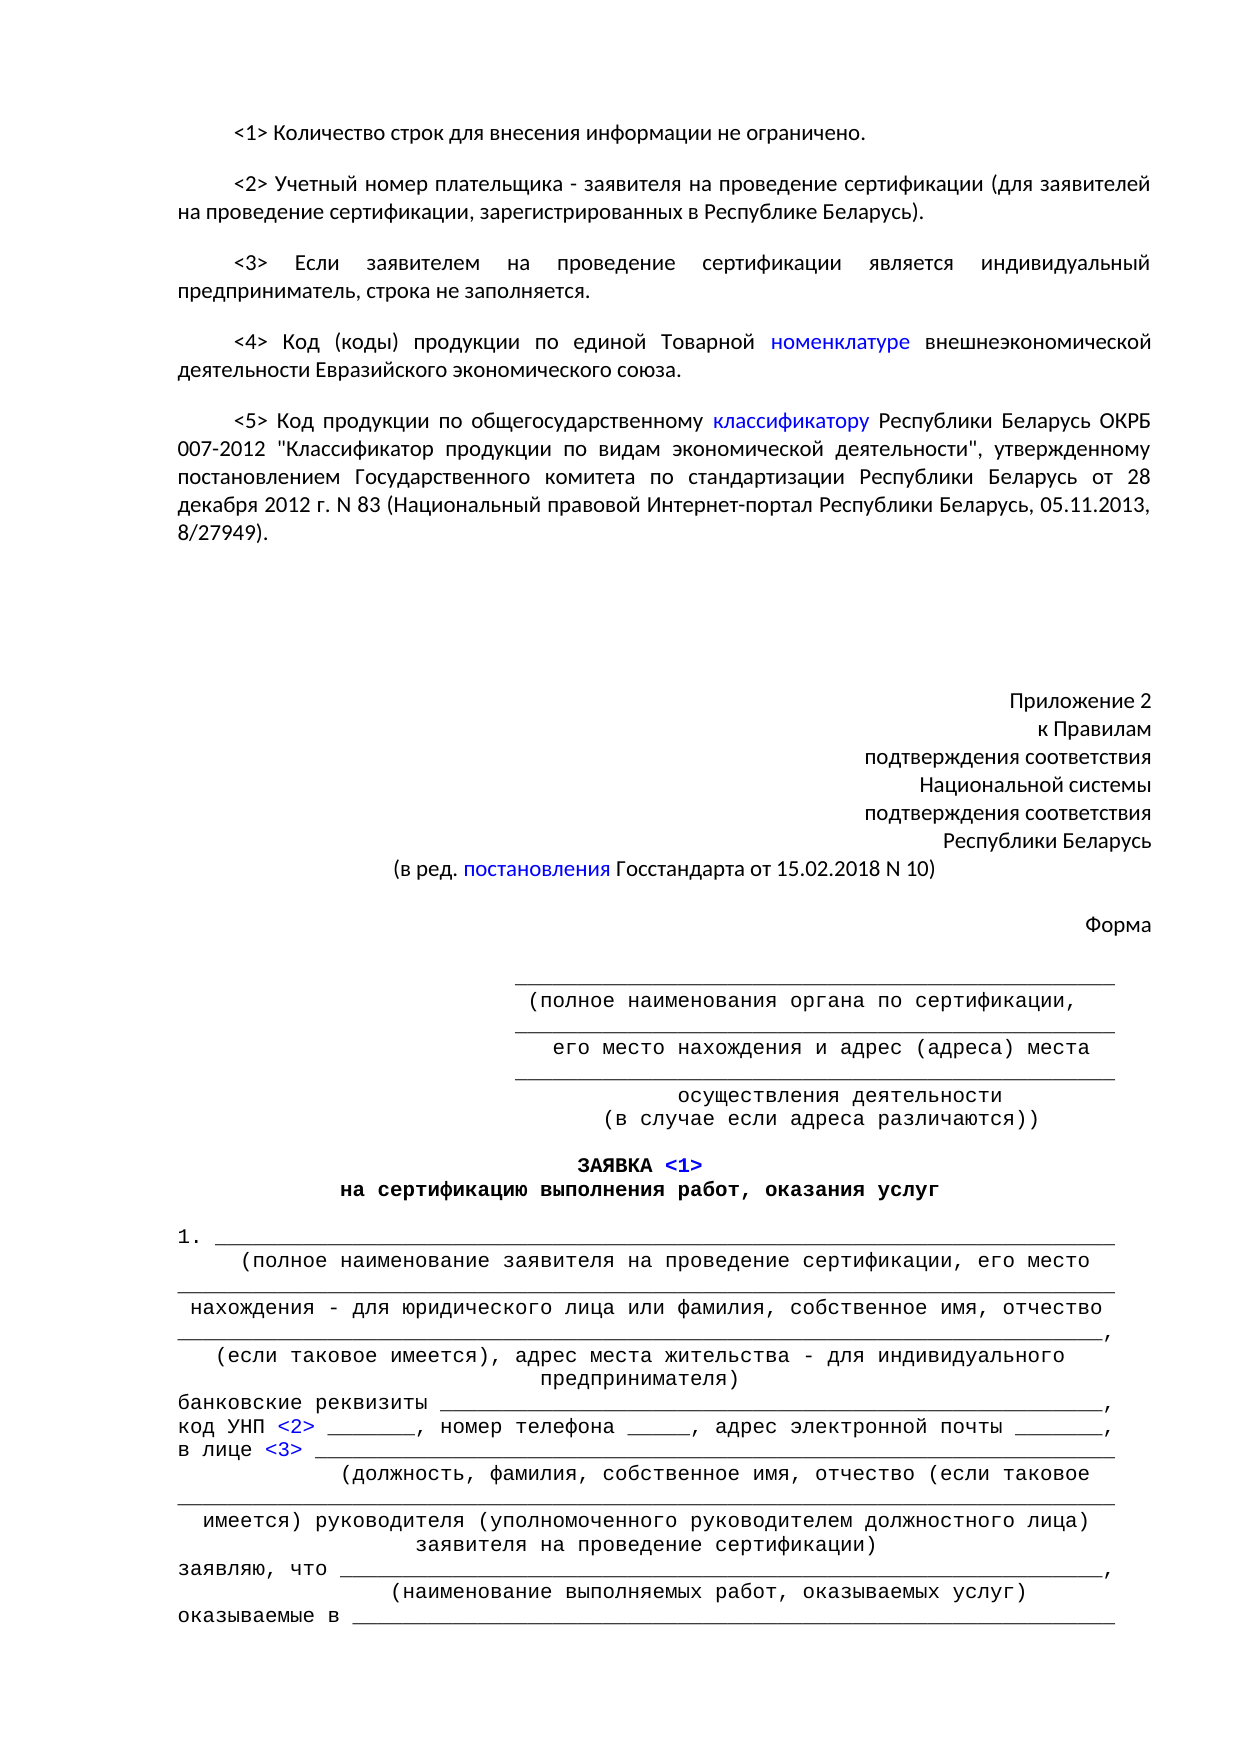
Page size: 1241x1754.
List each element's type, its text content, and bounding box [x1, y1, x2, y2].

text код УНП <2> _______, номер телефона _____, адрес электронной почты _______, [177, 1416, 1152, 1439]
text (полное наименования органа по сертификации, [177, 990, 1152, 1014]
text ________________________________________________ [177, 1014, 1152, 1037]
text заявителя на проведение сертификации) [177, 1534, 1152, 1557]
text <3> Если заявителем на проведение сертификации является индивидуальный предприниматель, строка не заполняется. [177, 248, 1152, 304]
text Форма [177, 910, 1152, 938]
text ________________________________________________ [177, 966, 1152, 990]
text нахождения - для юридического лица или фамилия, собственное имя, отчество [177, 1297, 1152, 1321]
text (наименование выполняемых работ, оказываемых услуг) [177, 1581, 1152, 1605]
text (в случае если адреса различаются)) [177, 1108, 1152, 1132]
text к Правилам [177, 714, 1152, 742]
text подтверждения соответствия [177, 798, 1152, 826]
text <2> Учетный номер плательщика - заявителя на проведение сертификации (для заявителей на проведение сертификации, зарегистрированных в Республике Беларусь). [177, 169, 1152, 225]
text на сертификацию выполнения работ, оказания услуг [177, 1179, 1152, 1203]
text __________________________________________________________________________, [177, 1321, 1152, 1345]
text оказываемые в _____________________________________________________________ [177, 1605, 1152, 1628]
text заявляю, что _____________________________________________________________, [177, 1557, 1152, 1581]
text Приложение 2 [177, 686, 1152, 714]
text ___________________________________________________________________________ [177, 1487, 1152, 1510]
text <1> Количество строк для внесения информации не ограничено. [177, 118, 1152, 146]
text его место нахождения и адрес (адреса) места [177, 1037, 1152, 1061]
text осуществления деятельности [177, 1084, 1152, 1108]
text (в ред. постановления Госстандарта от 15.02.2018 N 10) [177, 854, 1152, 882]
text (должность, фамилия, собственное имя, отчество (если таковое [177, 1463, 1152, 1487]
text (полное наименование заявителя на проведение сертификации, его место [177, 1250, 1152, 1274]
text подтверждения соответствия [177, 742, 1152, 770]
text (если таковое имеется), адрес места жительства - для индивидуального [177, 1345, 1152, 1368]
text предпринимателя) [177, 1368, 1152, 1392]
text ________________________________________________ [177, 1061, 1152, 1084]
text <4> Код (коды) продукции по единой Товарной номенклатуре внешнеэкономической деятельности Евразийского экономического союза. [177, 327, 1152, 383]
text имеется) руководителя (уполномоченного руководителем должностного лица) [177, 1510, 1152, 1534]
text Национальной системы [177, 770, 1152, 798]
text ЗАЯВКА <1> [177, 1156, 1152, 1179]
text банковские реквизиты _____________________________________________________, [177, 1392, 1152, 1416]
text <5> Код продукции по общегосударственному классификатору Республики Беларусь ОКРБ 007-2012 "Классификатор продукции по видам экономической деятельности", утвержденному постановлением Государственного комитета по стандартизации Республики Беларусь от 28 декабря 2012 г. N 83 (Национальный правовой Интернет-портал Республики Беларусь, 05.11.2013, 8/27949). [177, 406, 1152, 546]
text 1. ________________________________________________________________________ [177, 1226, 1152, 1250]
text Республики Беларусь [177, 826, 1152, 854]
text ___________________________________________________________________________ [177, 1274, 1152, 1297]
text в лице <3> ________________________________________________________________ [177, 1439, 1152, 1463]
